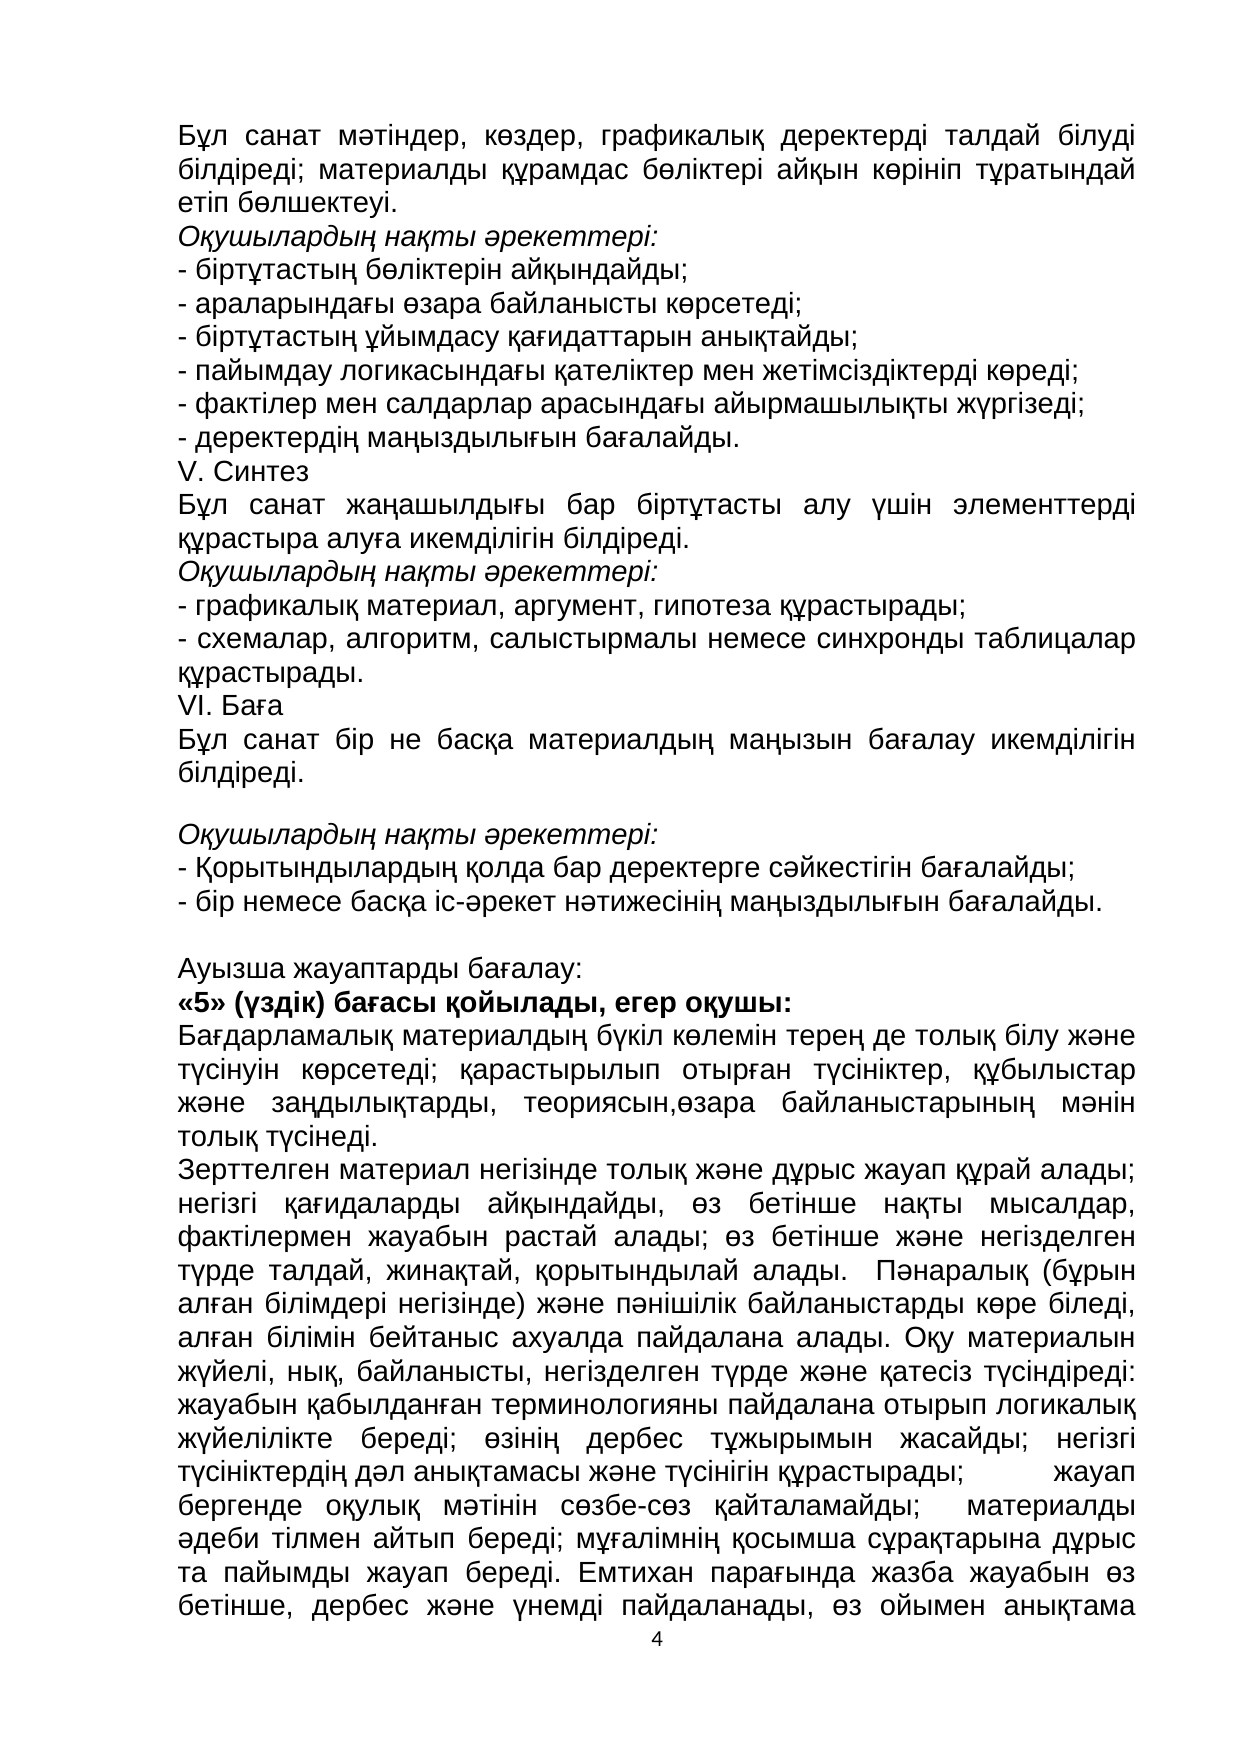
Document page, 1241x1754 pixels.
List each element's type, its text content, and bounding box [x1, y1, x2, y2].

text Бұл санат жаңашылдығы бар біртұтасты алу үшін элементтерді құрастыра алуға икемділігін білдіреді. [177, 487, 1137, 554]
text Оқушылардың нақты әрекеттері: [177, 219, 1137, 252]
text Бұл санат мәтіндер, көздер, графикалық деректерді талдай білуді білдіреді; материалды құрамдас бөліктері айқын көрініп тұратындай етіп бөлшектеуі. [177, 118, 1137, 219]
text Бағдарламалық материалдың бүкіл көлемін терең де толық білу және түсінуін көрсетеді; қарастырылып отырған түсініктер, құбылыстар және заңдылықтарды, теориясын,өзара байланыстарының мәнін толық түсінеді. [177, 1018, 1137, 1152]
text «5» (үздік) бағасы қойылады, егер оқушы: [177, 985, 1137, 1018]
text - біртұтастың бөліктерін айқындайды; [177, 252, 1137, 286]
text - Қорытындылардың қолда бар деректерге сәйкестігін бағалайды; [177, 851, 1137, 884]
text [177, 1152, 1137, 1622]
text V. Синтез [177, 453, 1137, 487]
text - араларындағы өзара байланысты көрсетеді; [177, 286, 1137, 319]
text - пайымдау логикасындағы қателіктер мен жетімсіздіктерді көреді; [177, 353, 1137, 386]
text Оқушылардың нақты әрекеттері: [177, 817, 1137, 851]
text - фактілер мен салдарлар арасындағы айырмашылықты жүргізеді; [177, 386, 1137, 420]
text - деректердің маңыздылығын бағалайды. [177, 420, 1137, 453]
text Бұл санат бір не басқа материалдың маңызын бағалау икемділігін білдіреді. [177, 722, 1137, 789]
text - бір немесе басқа іс-әрекет нәтижесінің маңыздылығын бағалайды. [177, 884, 1137, 918]
text - біртұтастың ұйымдасу қағидаттарын анықтайды; [177, 319, 1137, 353]
text - схемалар, алгоритм, салыстырмалы немесе синхронды таблицалар құрастырады. [177, 621, 1137, 688]
text VI. Баға [177, 688, 1137, 722]
text Оқушылардың нақты әрекеттері: [177, 554, 1137, 588]
text - графикалық материал, аргумент, гипотеза құрастырады; [177, 588, 1137, 621]
text Ауызша жауаптарды бағалау: [177, 951, 1137, 985]
